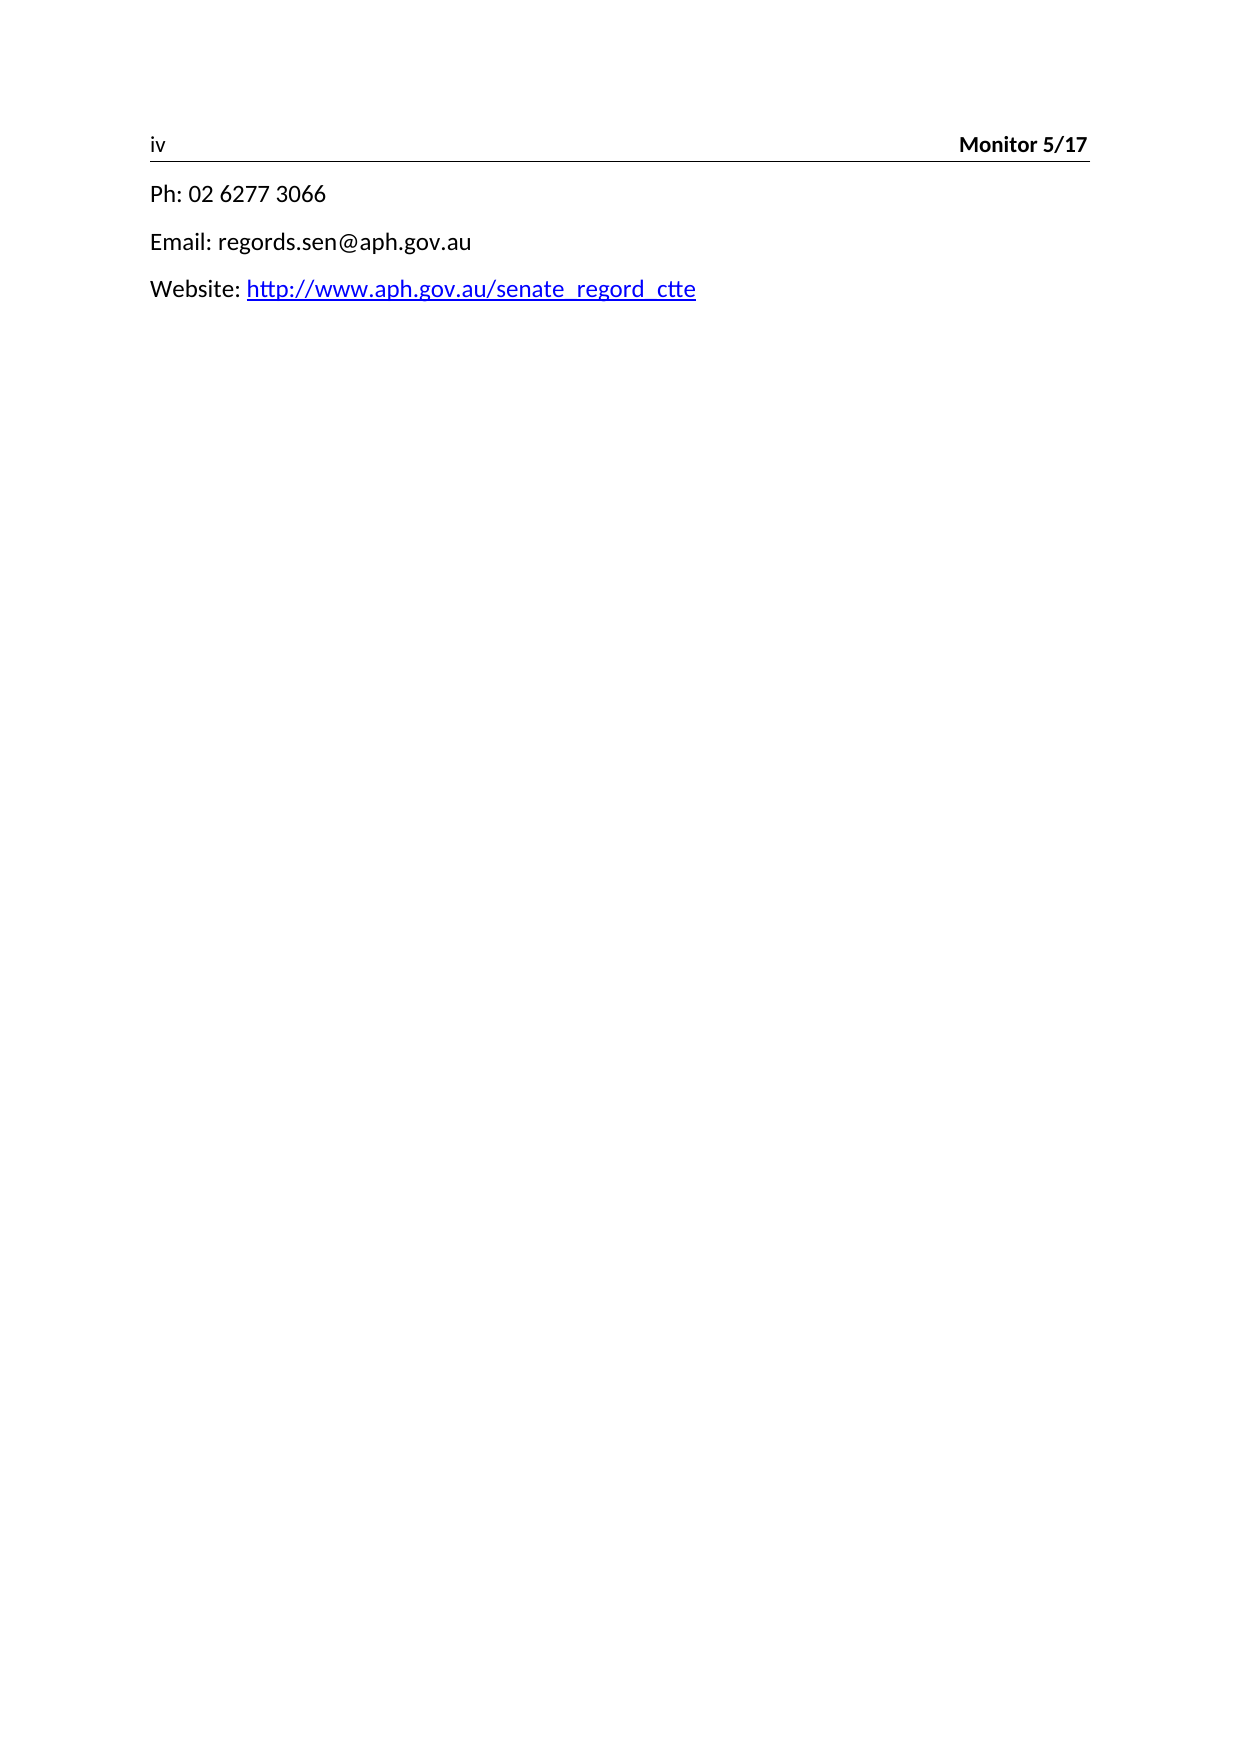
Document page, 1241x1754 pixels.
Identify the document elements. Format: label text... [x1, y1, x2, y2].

text Website: http://www.aph.gov.au/senate_regord_ctte [150, 273, 1090, 304]
text Ph: 02 6277 3066 [150, 178, 1090, 209]
text Email: regords.sen@aph.gov.au [150, 226, 1090, 256]
